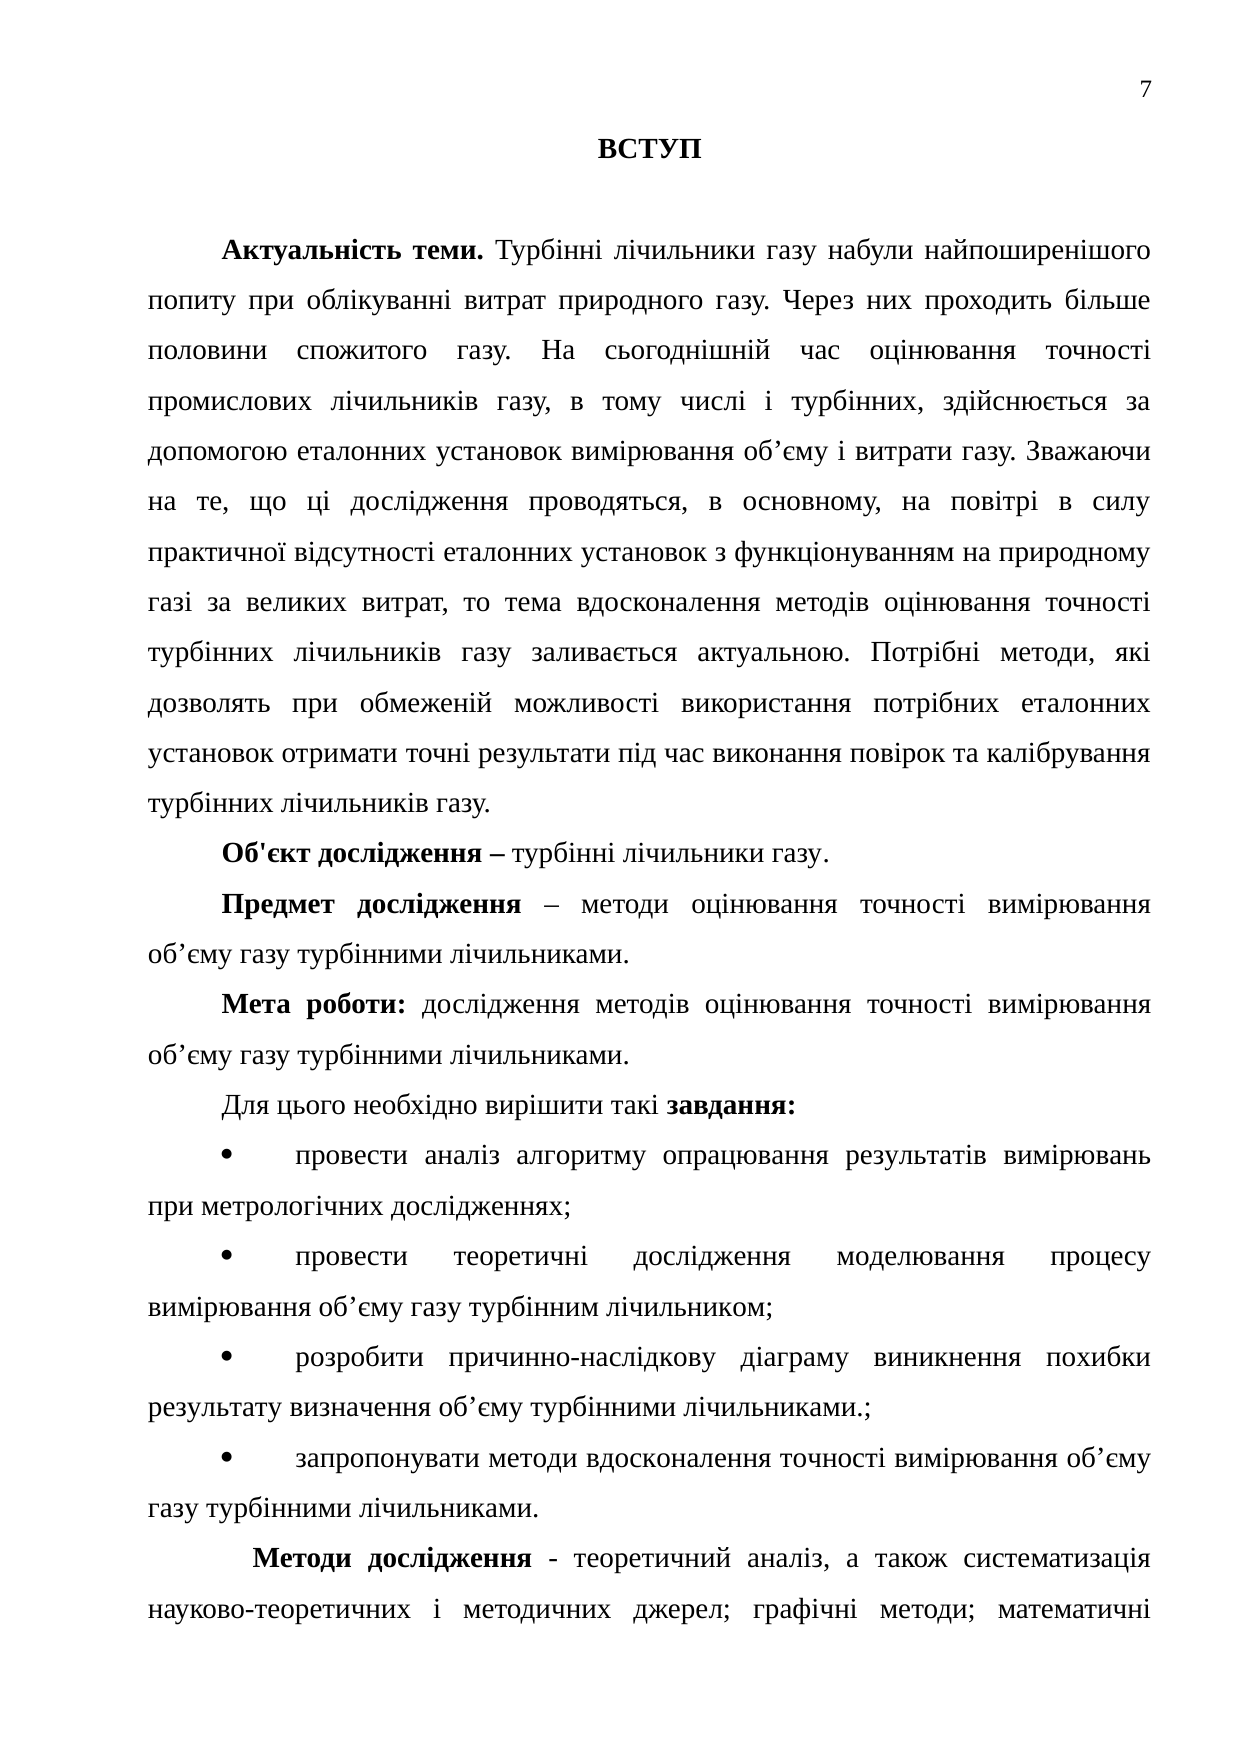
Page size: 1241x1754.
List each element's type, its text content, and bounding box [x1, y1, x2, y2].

text Об'єкт дослідження – турбінні лічильники газу. [148, 836, 1152, 869]
list запропонувати методи вдосконалення точності вимірювання об’єму газу турбінними лічильниками. [148, 1440, 1152, 1524]
list провести теоретичні дослідження моделювання процесу вимірювання об’єму газу турбінним лічильником; [148, 1238, 1152, 1322]
list провести аналіз алгоритму опрацювання результатів вимірювань при метрологічних дослідженнях; [148, 1137, 1152, 1221]
text ВСТУП [148, 131, 1152, 165]
text Актуальність теми. Турбінні лічильники газу набули найпоширенішого попиту при облікуванні витрат природного газу. Через них проходить більше половини спожитого газу. На сьогоднішній час оцінювання точності промислових лічильників газу, в тому числі і турбінних, здійснюється за допомогою еталонних установок вимірювання об’єму і витрати газу. Зважаючи на те, що ці дослідження проводяться, в основному, на повітрі в силу практичної відсутності еталонних установок з функціонуванням на природному газі за великих витрат, то тема вдосконалення методів оцінювання точності турбінних лічильників газу заливається актуальною. Потрібні методи, які дозволять при обмеженій можливості використання потрібних еталонних установок отримати точні результати під час виконання повірок та калібрування турбінних лічильників газу. [148, 232, 1152, 819]
text Мета роботи: дослідження методів оцінювання точності вимірювання об’єму газу турбінними лічильниками. [148, 987, 1152, 1070]
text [148, 1540, 1152, 1624]
list розробити причинно-наслідкову діаграму виникнення похибки результату визначення об’єму турбінними лічильниками.; [148, 1339, 1152, 1423]
text Предмет дослідження – методи оцінювання точності вимірювання об’єму газу турбінними лічильниками. [148, 886, 1152, 970]
text Для цього необхідно вирішити такі завдання: [148, 1087, 1152, 1121]
